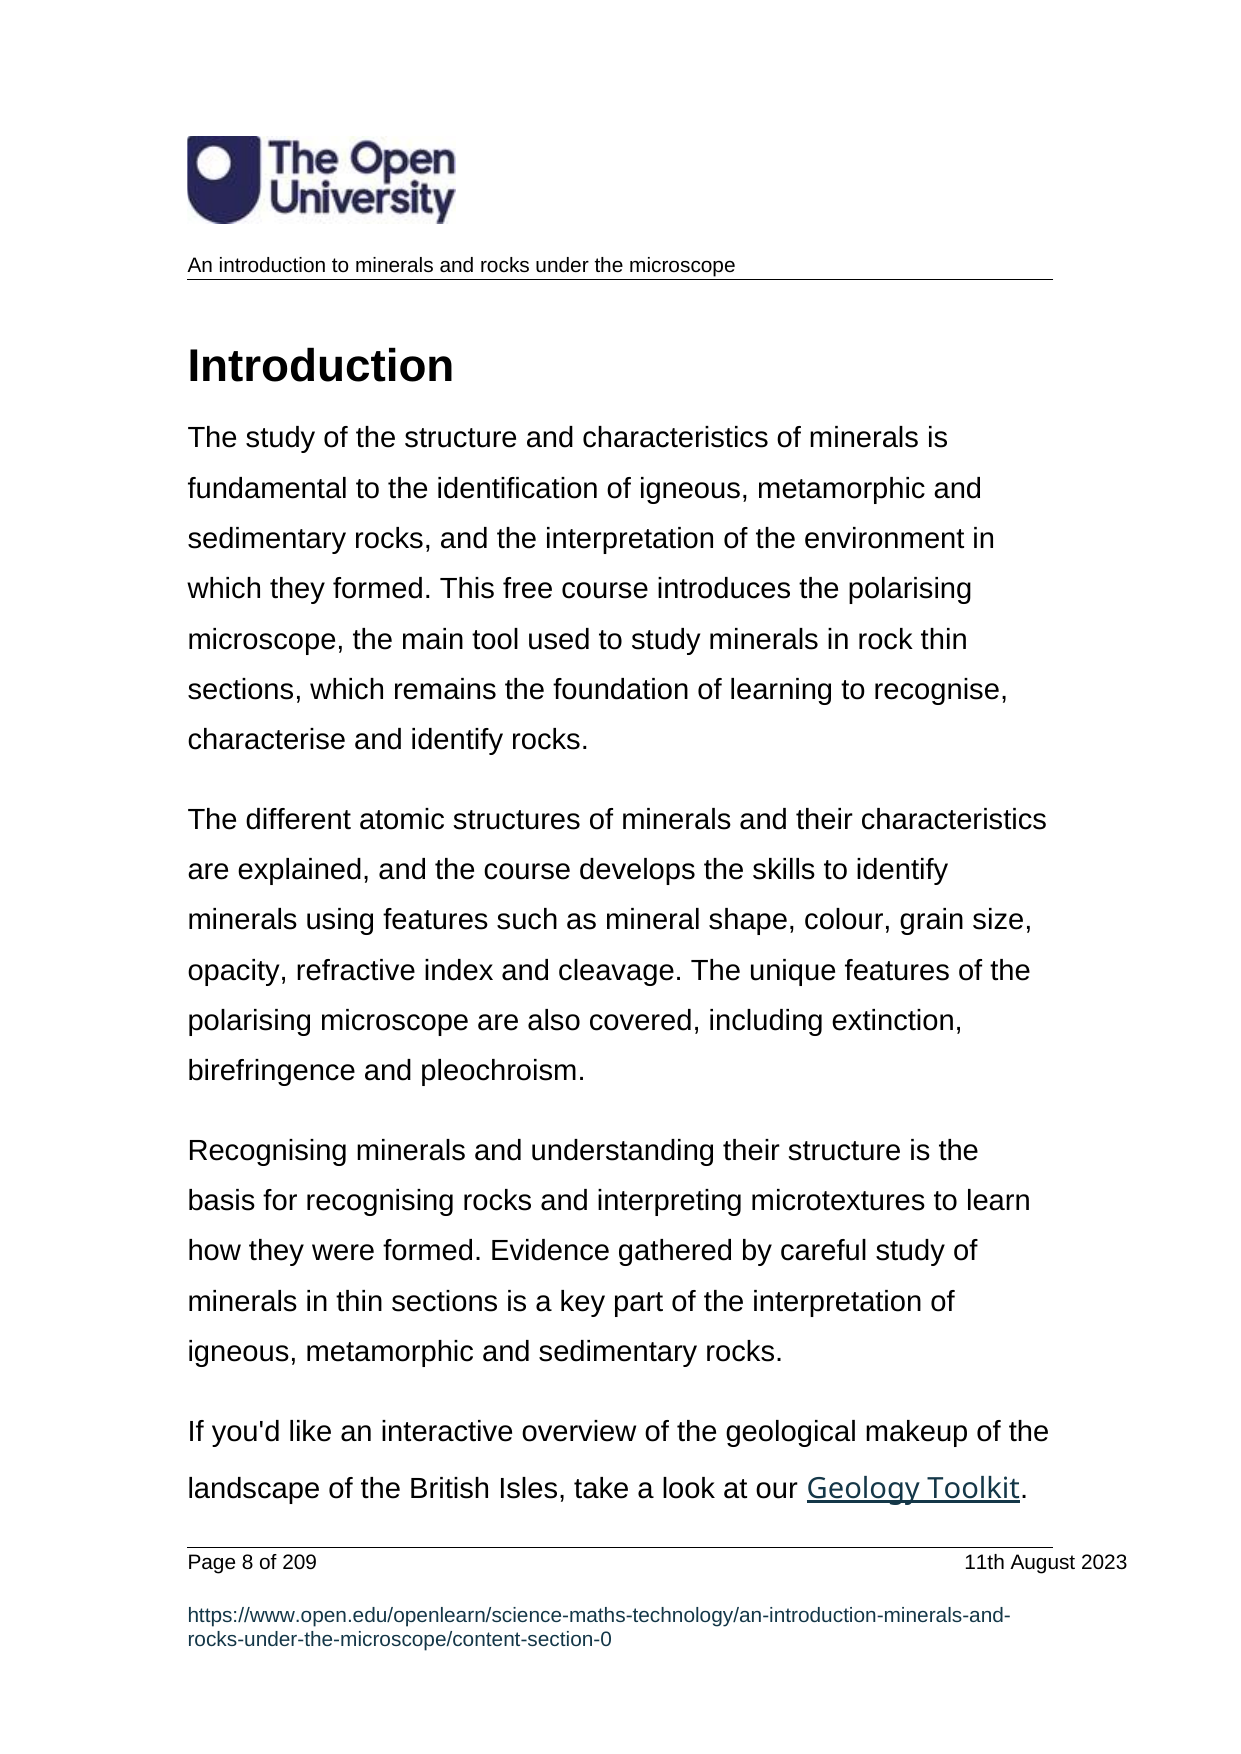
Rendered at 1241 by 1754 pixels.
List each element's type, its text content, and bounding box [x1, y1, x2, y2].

subtitle Introduction [187, 338, 1053, 391]
text Recognising minerals and understanding their structure is the basis for recognising rocks and interpreting microtextures to learn how they were formed. Evidence gathered by careful study of minerals in thin sections is a key part of the interpretation of igneous, metamorphic and sedimentary rocks. [187, 1133, 1053, 1368]
picture [187, 136, 456, 224]
text If you'd like an interactive overview of the geological makeup of the landscape of the British Isles, take a look at our Geology Toolkit. [187, 1413, 1053, 1507]
text The different atomic structures of minerals and their characteristics are explained, and the course develops the skills to identify minerals using features such as mineral shape, colour, grain size, opacity, refractive index and cleavage. The unique features of the polarising microscope are also covered, including extinction, birefringence and pleochroism. [187, 802, 1053, 1087]
text The study of the structure and characteristics of minerals is fundamental to the identification of igneous, metamorphic and sedimentary rocks, and the interpretation of the environment in which they formed. This free course introduces the polarising microscope, the main tool used to study minerals in rock thin sections, which remains the foundation of learning to recognise, characterise and identify rocks. [187, 420, 1053, 756]
